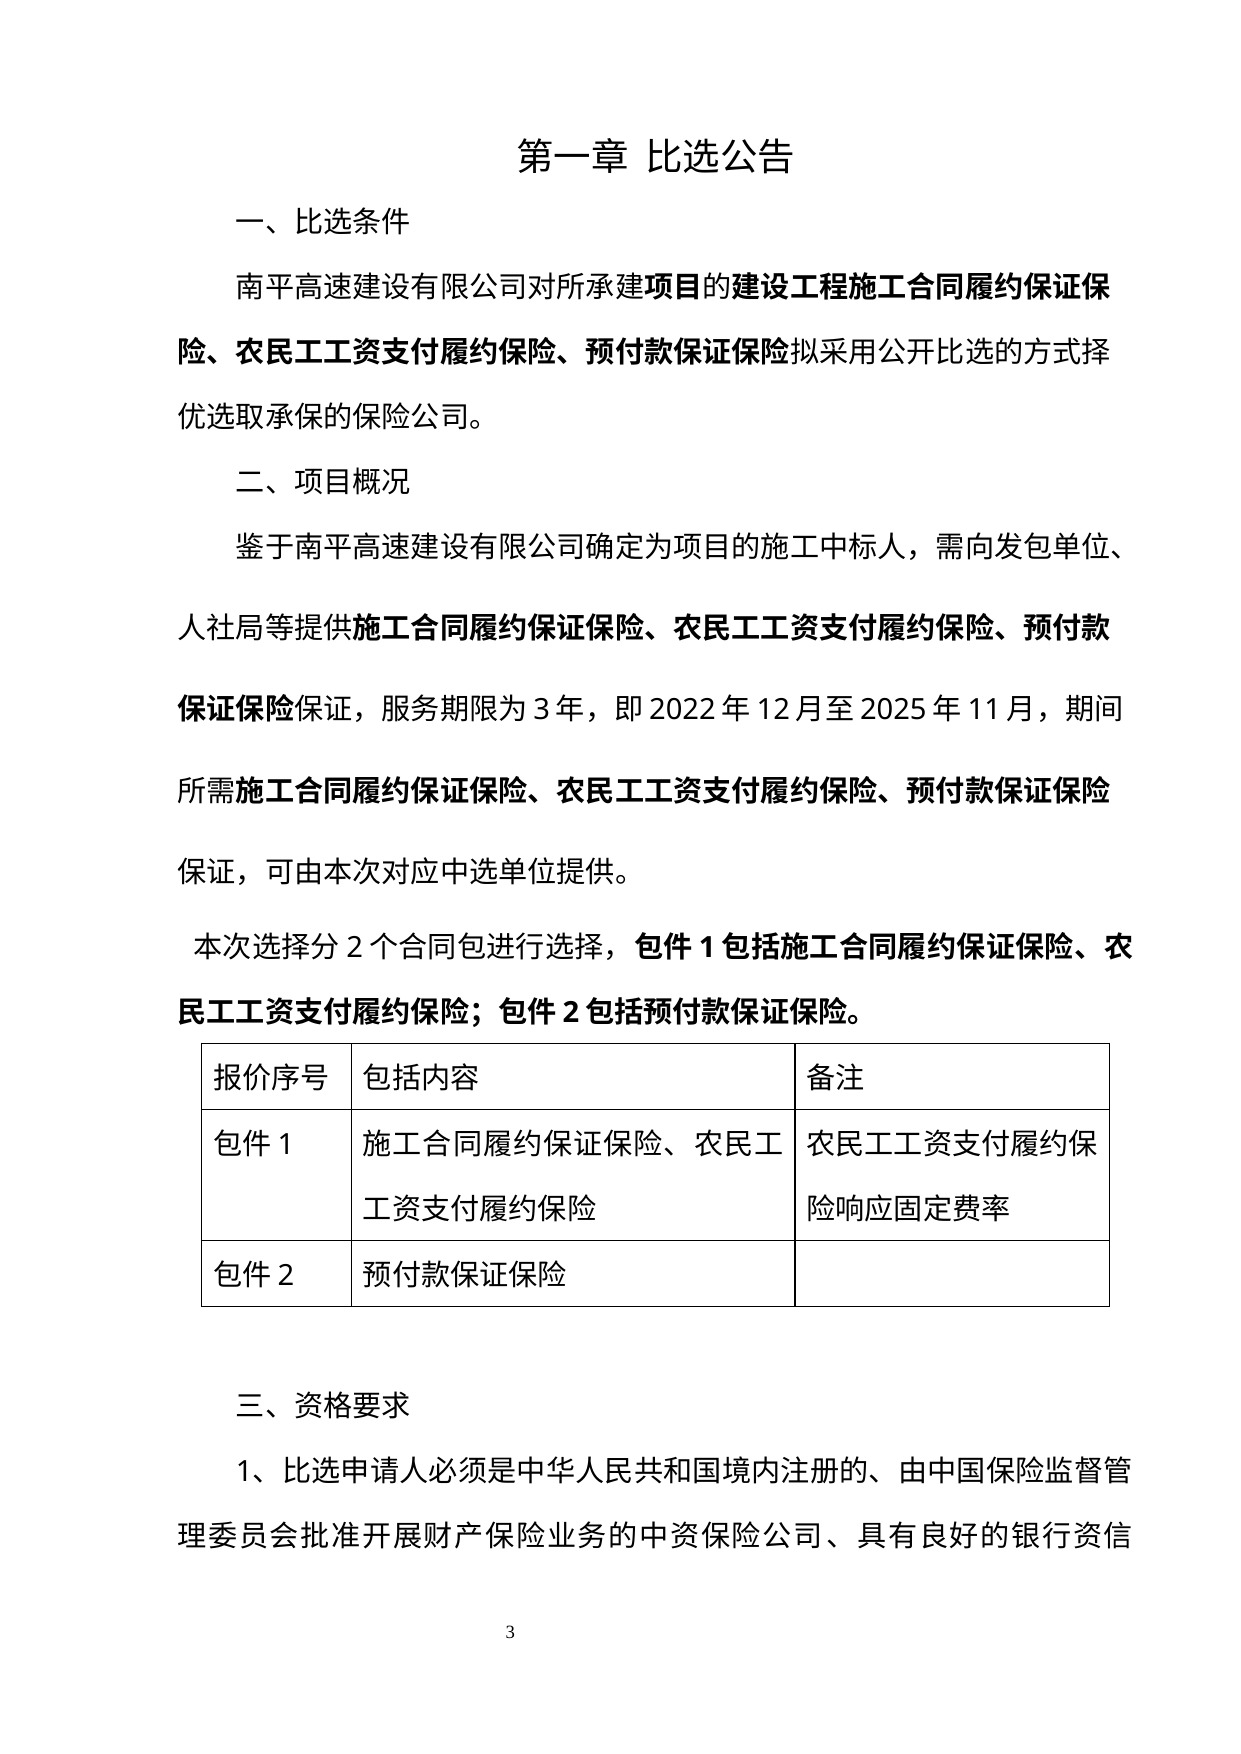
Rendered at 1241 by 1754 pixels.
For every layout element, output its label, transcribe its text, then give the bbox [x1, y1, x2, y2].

table_cell 包件2 [202, 1241, 351, 1306]
text 一、比选条件 [177, 187, 1134, 252]
table_cell 预付款保证保险 [352, 1241, 794, 1306]
table_header 备注 [796, 1044, 1109, 1108]
subtitle 第一章 比选公告 [177, 122, 1134, 187]
table_cell 包件1 [202, 1110, 351, 1239]
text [177, 1437, 1134, 1567]
table_cell 施工合同履约保证保险、农民工工资支付履约保险 [352, 1110, 794, 1239]
table_header 报价序号 [202, 1044, 351, 1108]
text 南平高速建设有限公司对所承建项目的建设工程施工合同履约保证保险、农民工工资支付履约保险、预付款保证保险拟采用公开比选的方式择优选取承保的保险公司。 [177, 252, 1134, 447]
table_cell 农民工工资支付履约保险响应固定费率 [796, 1110, 1109, 1239]
text 三、资格要求 [177, 1372, 1134, 1437]
table_header 包括内容 [352, 1044, 794, 1108]
table_cell [796, 1241, 1109, 1306]
text 本次选择分2个合同包进行选择，包件1包括施工合同履约保证保险、农民工工资支付履约保险；包件2包括预付款保证保险。 [177, 912, 1134, 1042]
text 鉴于南平高速建设有限公司确定为项目的施工中标人，需向发包单位、人社局等提供施工合同履约保证保险、农民工工资支付履约保险、预付款保证保险保证，服务期限为3年，即2022年12月至2025年11月，期间所需施工合同履约保证保险、农民工工资支付履约保险、预付款保证保险保证，可由本次对应中选单位提供。 [177, 512, 1134, 902]
text 二、项目概况 [177, 447, 1134, 512]
